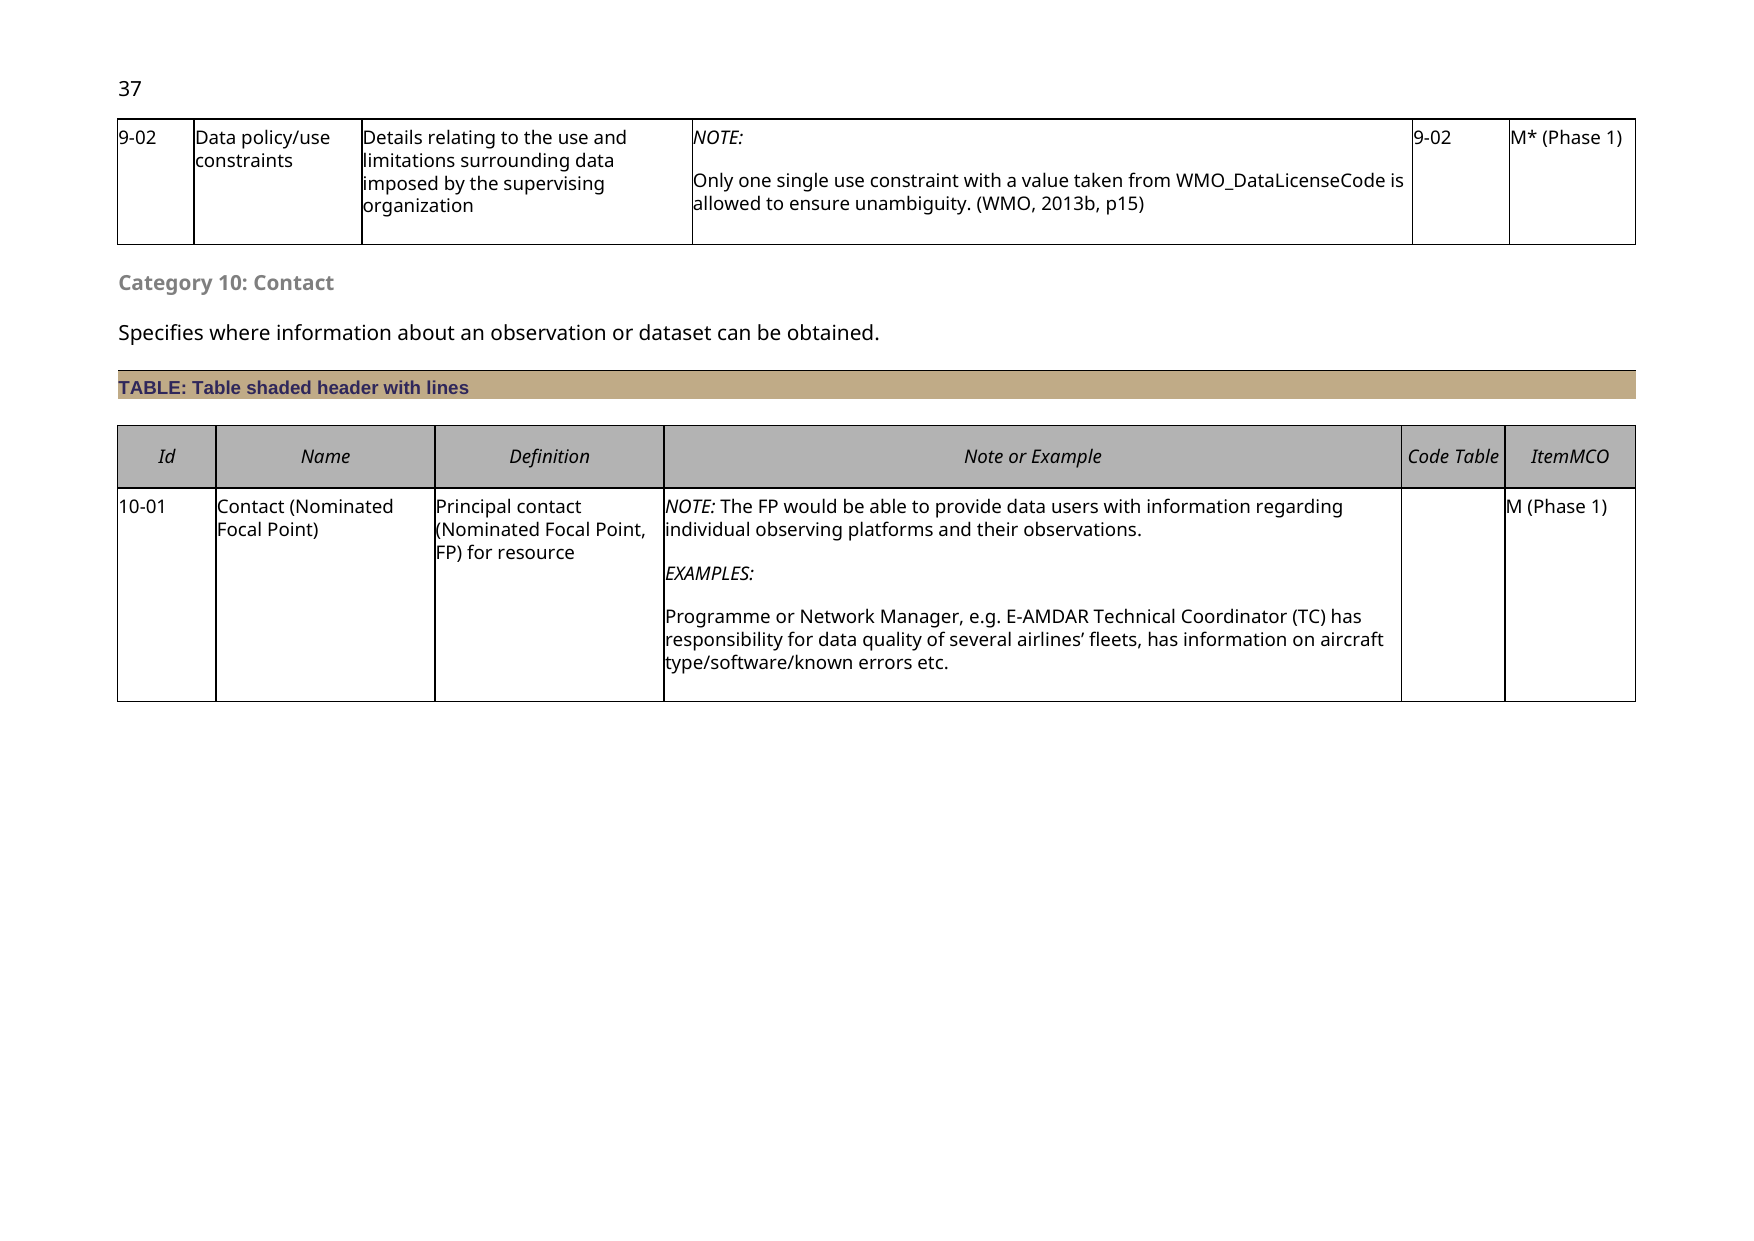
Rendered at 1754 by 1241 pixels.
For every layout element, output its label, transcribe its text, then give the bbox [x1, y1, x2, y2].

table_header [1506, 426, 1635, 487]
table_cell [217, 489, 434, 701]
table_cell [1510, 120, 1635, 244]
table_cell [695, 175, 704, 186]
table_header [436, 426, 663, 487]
subtitle Category 10: Contact [118, 270, 1636, 295]
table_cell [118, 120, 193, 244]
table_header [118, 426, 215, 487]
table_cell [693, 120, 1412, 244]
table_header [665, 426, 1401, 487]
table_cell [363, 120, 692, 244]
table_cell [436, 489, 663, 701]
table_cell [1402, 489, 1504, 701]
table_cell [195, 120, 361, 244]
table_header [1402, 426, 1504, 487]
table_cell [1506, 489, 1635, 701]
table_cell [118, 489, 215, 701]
text Specifies where information about an observation or dataset can be obtained. [118, 320, 1636, 345]
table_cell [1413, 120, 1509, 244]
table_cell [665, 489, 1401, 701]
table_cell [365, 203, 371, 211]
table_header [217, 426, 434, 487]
